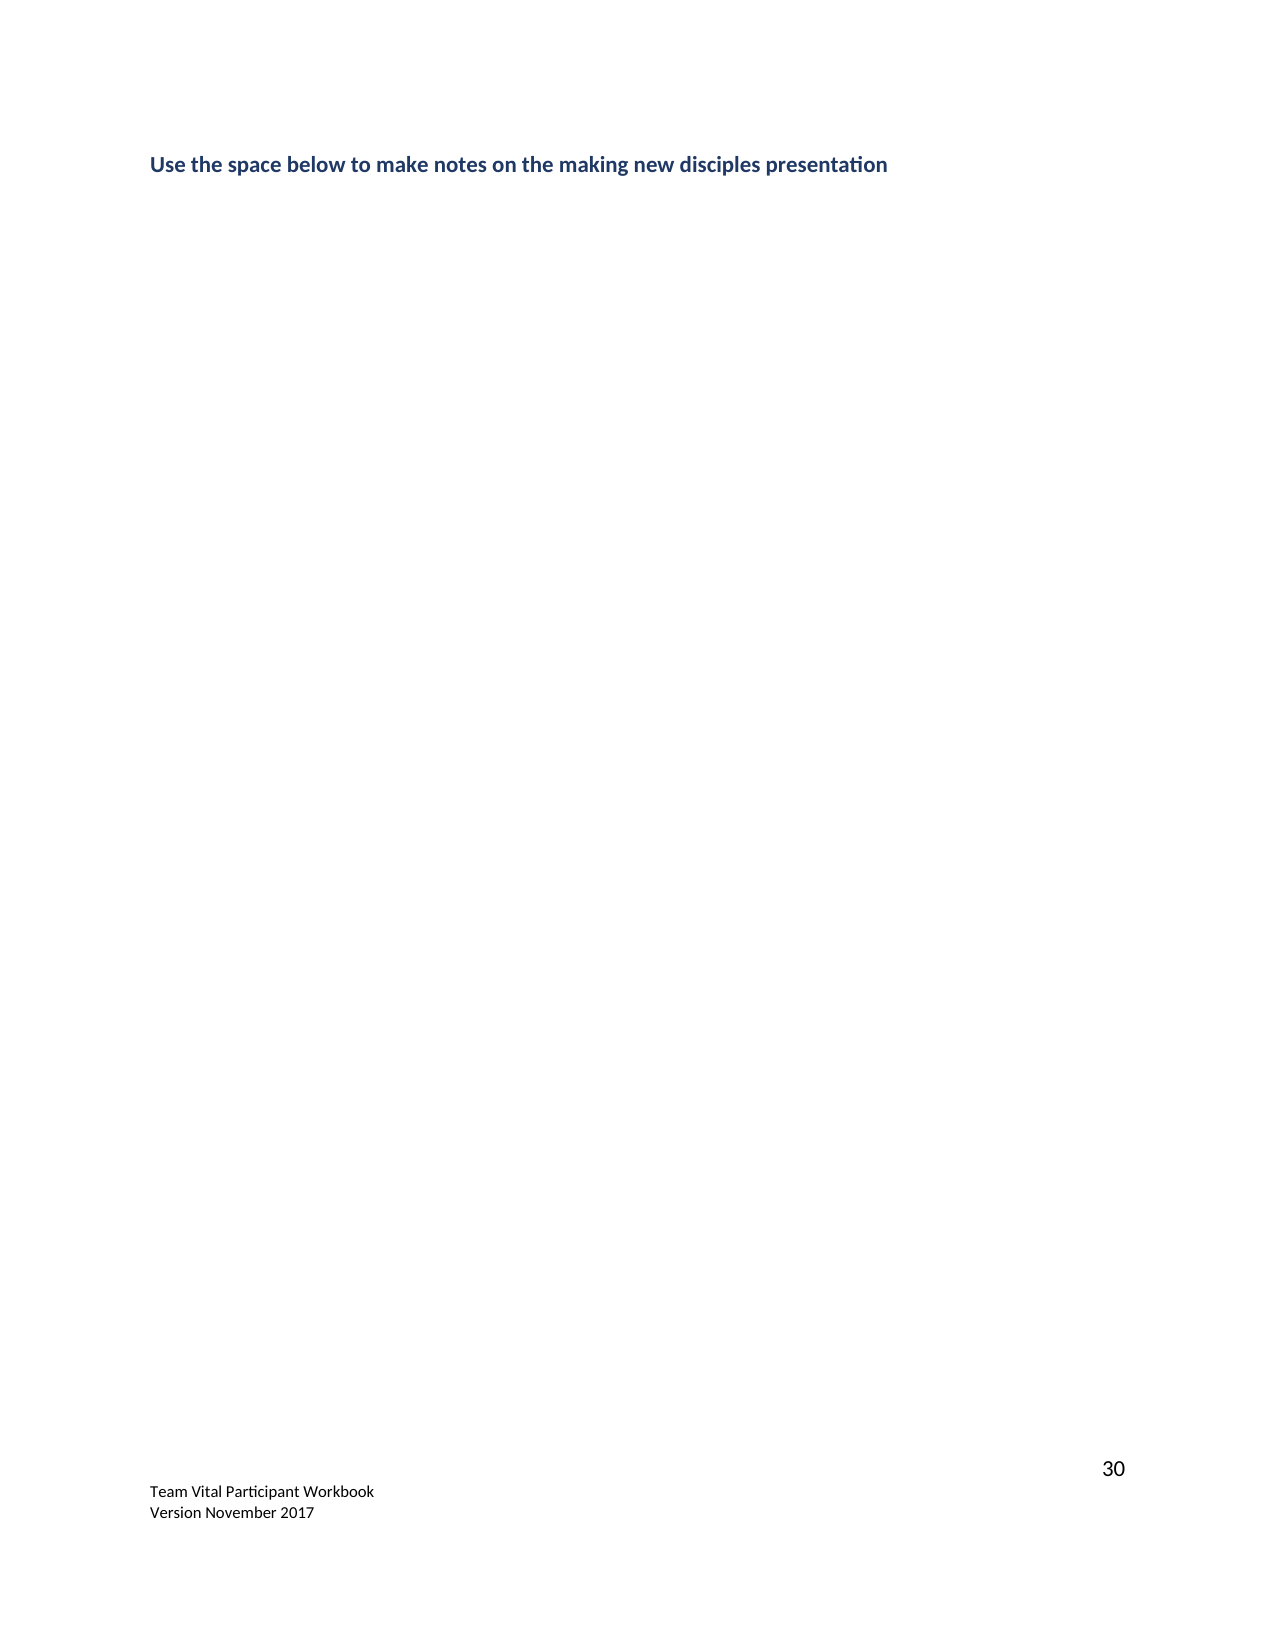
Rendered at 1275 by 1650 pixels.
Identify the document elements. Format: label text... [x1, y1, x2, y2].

text Use the space below to make notes on the making new disciples presentation [150, 150, 1125, 178]
